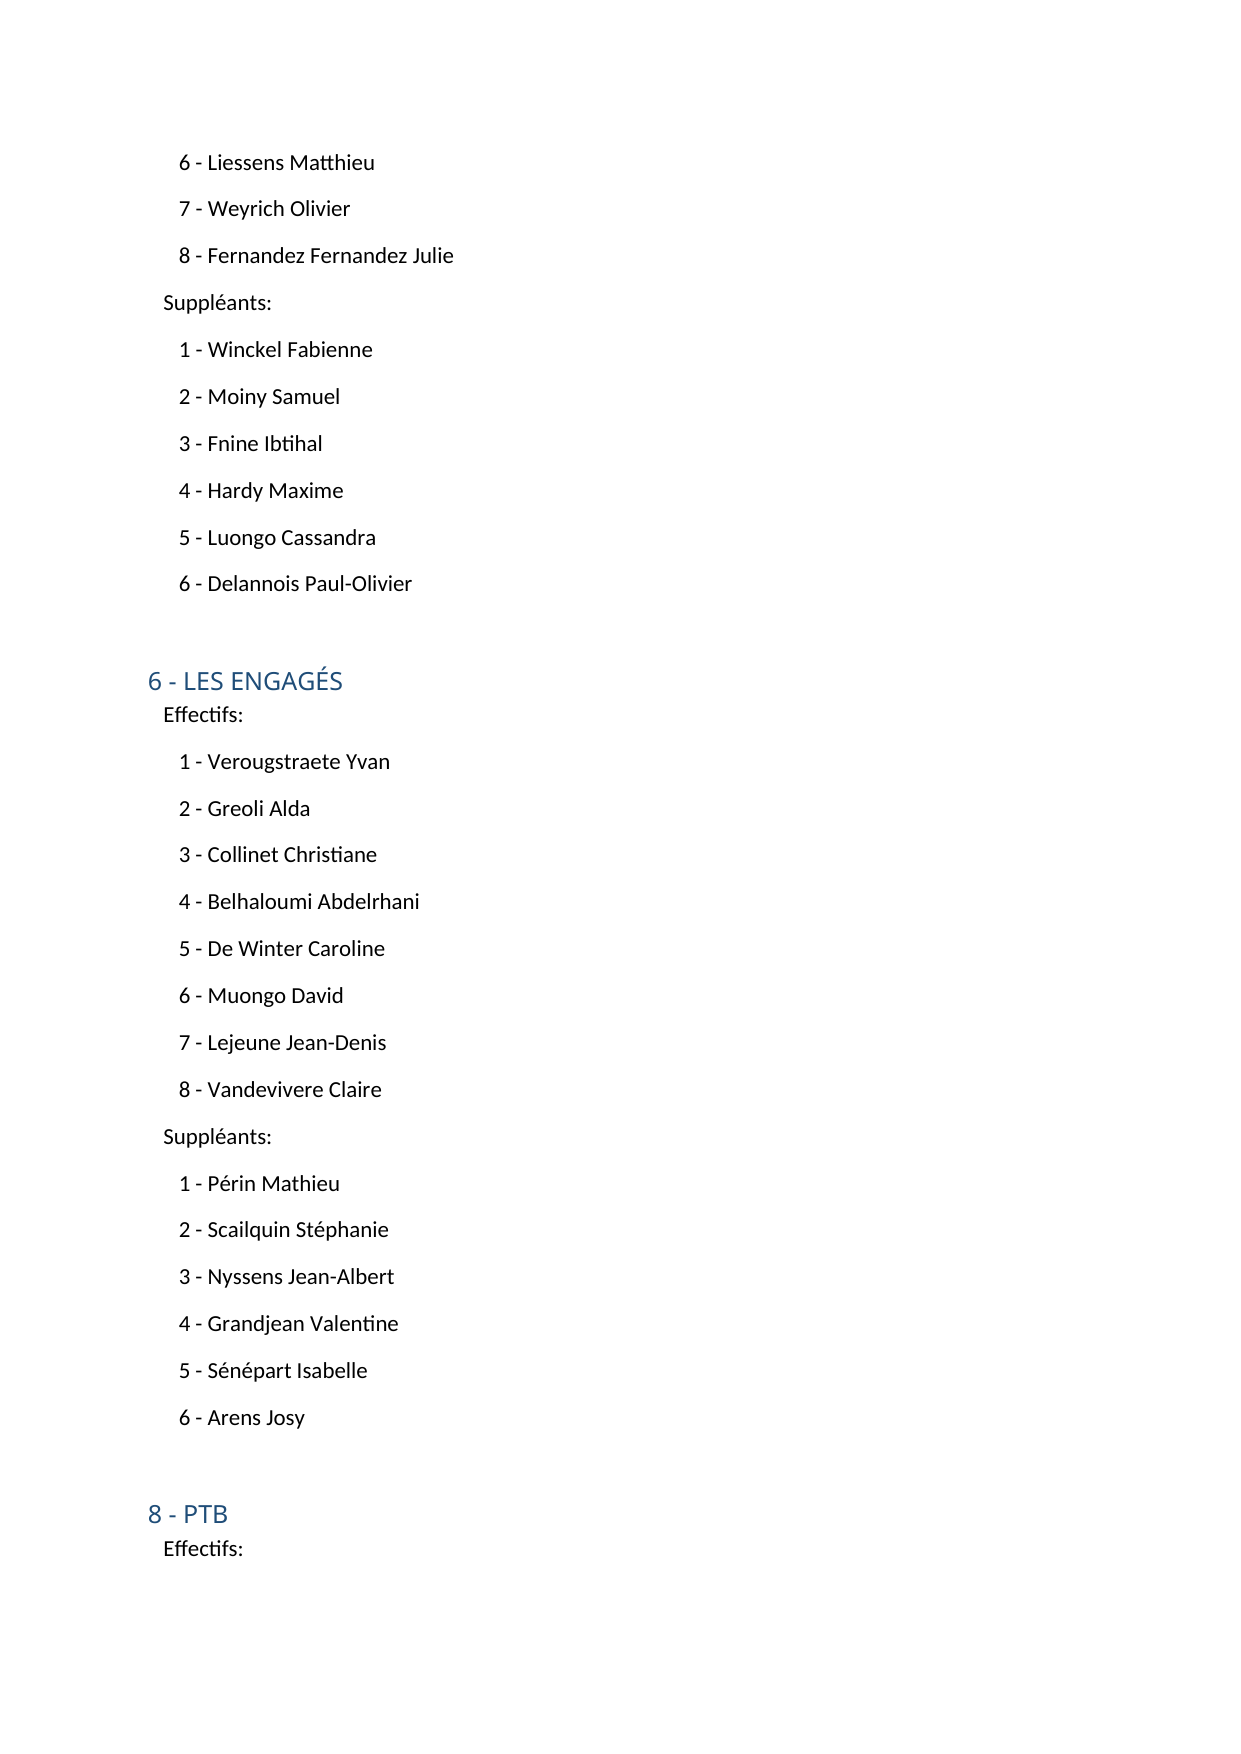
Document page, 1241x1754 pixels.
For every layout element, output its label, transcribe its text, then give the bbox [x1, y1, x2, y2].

text Effectifs: [148, 1534, 1093, 1562]
text 5 - De Winter Caroline [148, 934, 1093, 962]
text Suppléants: [148, 1122, 1093, 1150]
subtitle 6 - LES ENGAGÉS [148, 663, 1093, 697]
text 3 - Nyssens Jean-Albert [148, 1262, 1093, 1291]
text 5 - Luongo Cassandra [148, 523, 1093, 551]
text Suppléants: [148, 288, 1093, 316]
text 6 - Delannois Paul-Olivier [148, 569, 1093, 597]
text 5 - Sénépart Isabelle [148, 1356, 1093, 1384]
text 2 - Moiny Samuel [148, 382, 1093, 410]
text 2 - Scailquin Stéphanie [148, 1216, 1093, 1244]
text 3 - Collinet Christiane [148, 841, 1093, 869]
text 4 - Grandjean Valentine [148, 1309, 1093, 1337]
text 3 - Fnine Ibtihal [148, 429, 1093, 457]
text 1 - Winckel Fabienne [148, 335, 1093, 363]
text Effectifs: [148, 700, 1093, 728]
subtitle 8 - PTB [148, 1497, 1093, 1531]
text 7 - Lejeune Jean-Denis [148, 1028, 1093, 1056]
text 8 - Vandevivere Claire [148, 1075, 1093, 1103]
text 1 - Périn Mathieu [148, 1169, 1093, 1197]
text 1 - Verougstraete Yvan [148, 747, 1093, 775]
text 4 - Hardy Maxime [148, 476, 1093, 504]
text 2 - Greoli Alda [148, 794, 1093, 822]
text 8 - Fernandez Fernandez Julie [148, 241, 1093, 269]
text 4 - Belhaloumi Abdelrhani [148, 887, 1093, 916]
text 6 - Muongo David [148, 981, 1093, 1009]
text 7 - Weyrich Olivier [148, 194, 1093, 222]
text 6 - Liessens Matthieu [148, 148, 1093, 176]
text 6 - Arens Josy [148, 1403, 1093, 1431]
